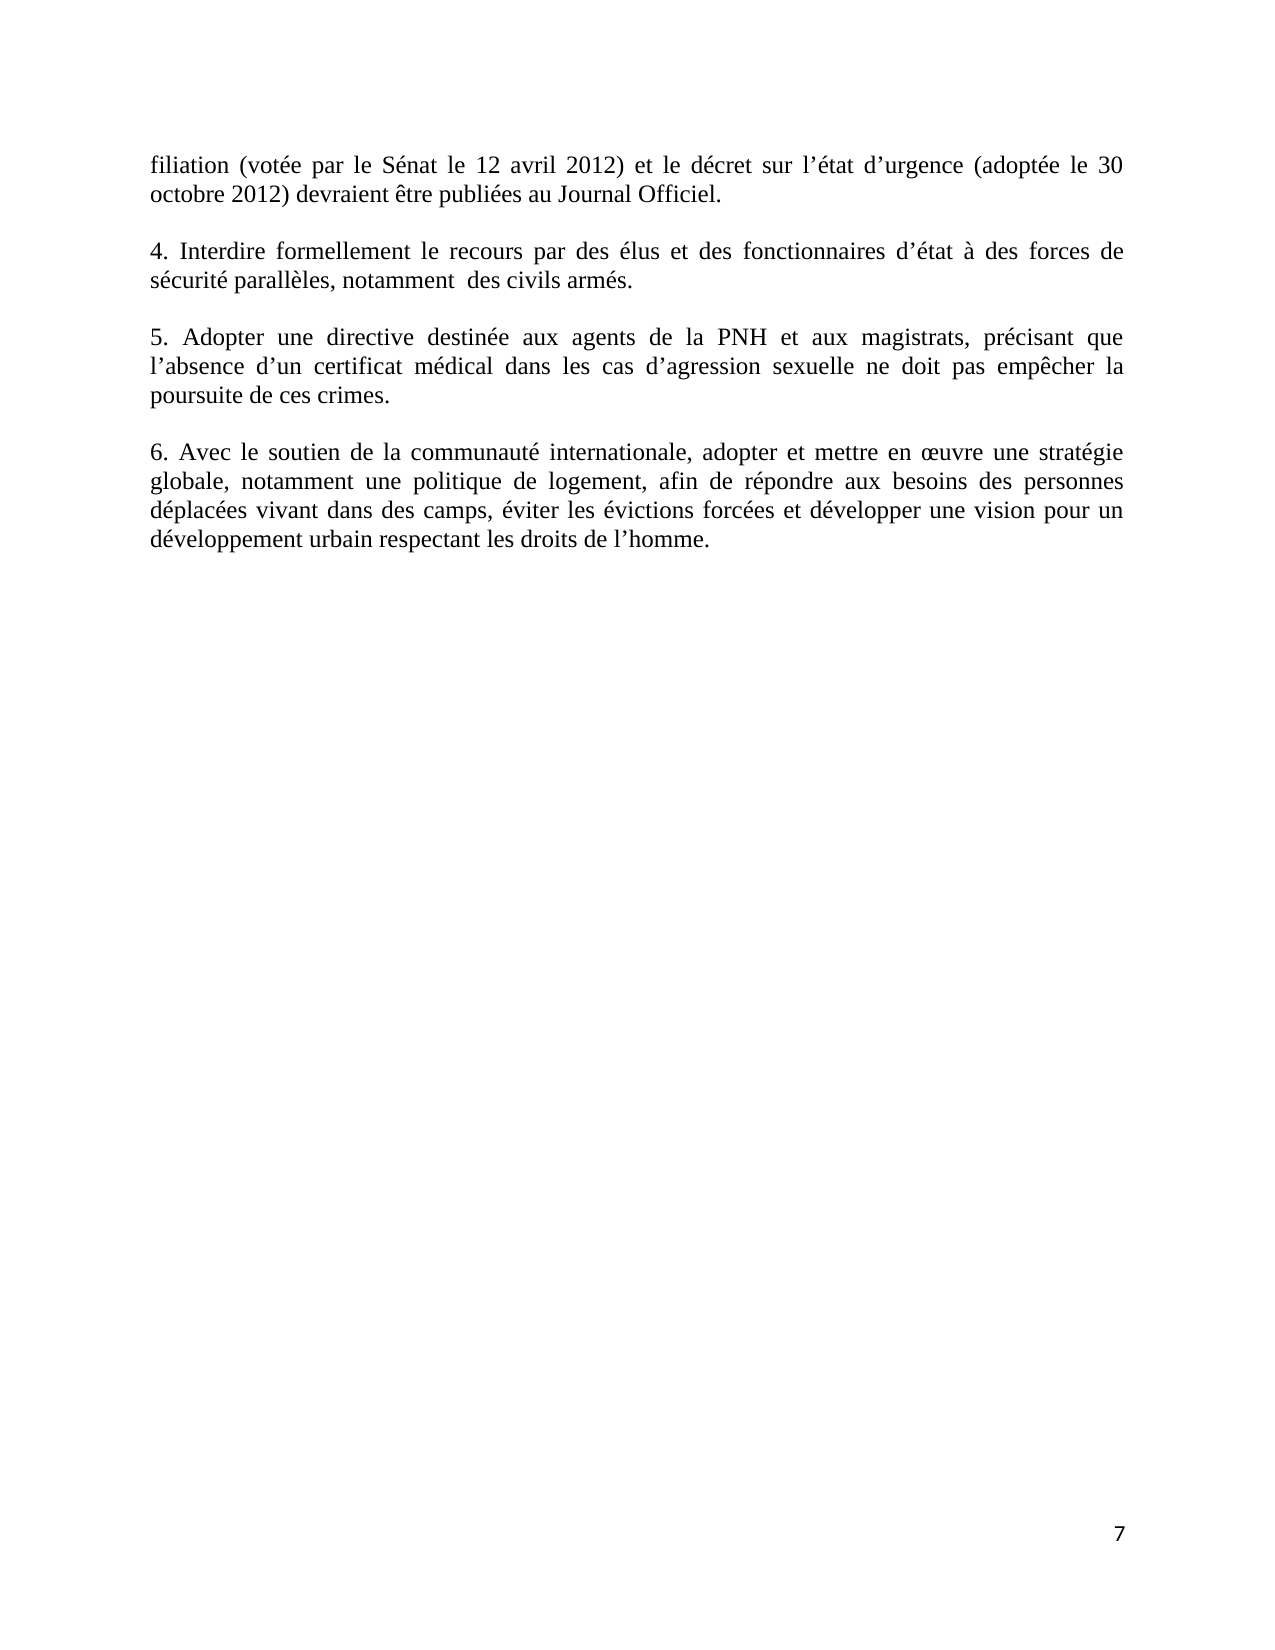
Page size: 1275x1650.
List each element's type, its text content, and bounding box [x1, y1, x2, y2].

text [150, 150, 1125, 207]
text 5. Adopter une directive destinée aux agents de la PNH et aux magistrats, précisant que l’absence d’un certificat médical dans les cas d’agression sexuelle ne doit pas empêcher la poursuite de ces crimes. [150, 322, 1125, 409]
text 4. Interdire formellement le recours par des élus et des fonctionnaires d’état à des forces de sécurité parallèles, notamment des civils armés. [150, 236, 1125, 294]
text 6. Avec le soutien de la communauté internationale, adopter et mettre en œuvre une stratégie globale, notamment une politique de logement, afin de répondre aux besoins des personnes déplacées vivant dans des camps, éviter les évictions forcées et développer une vision pour un développement urbain respectant les droits de l’homme. [150, 437, 1125, 552]
